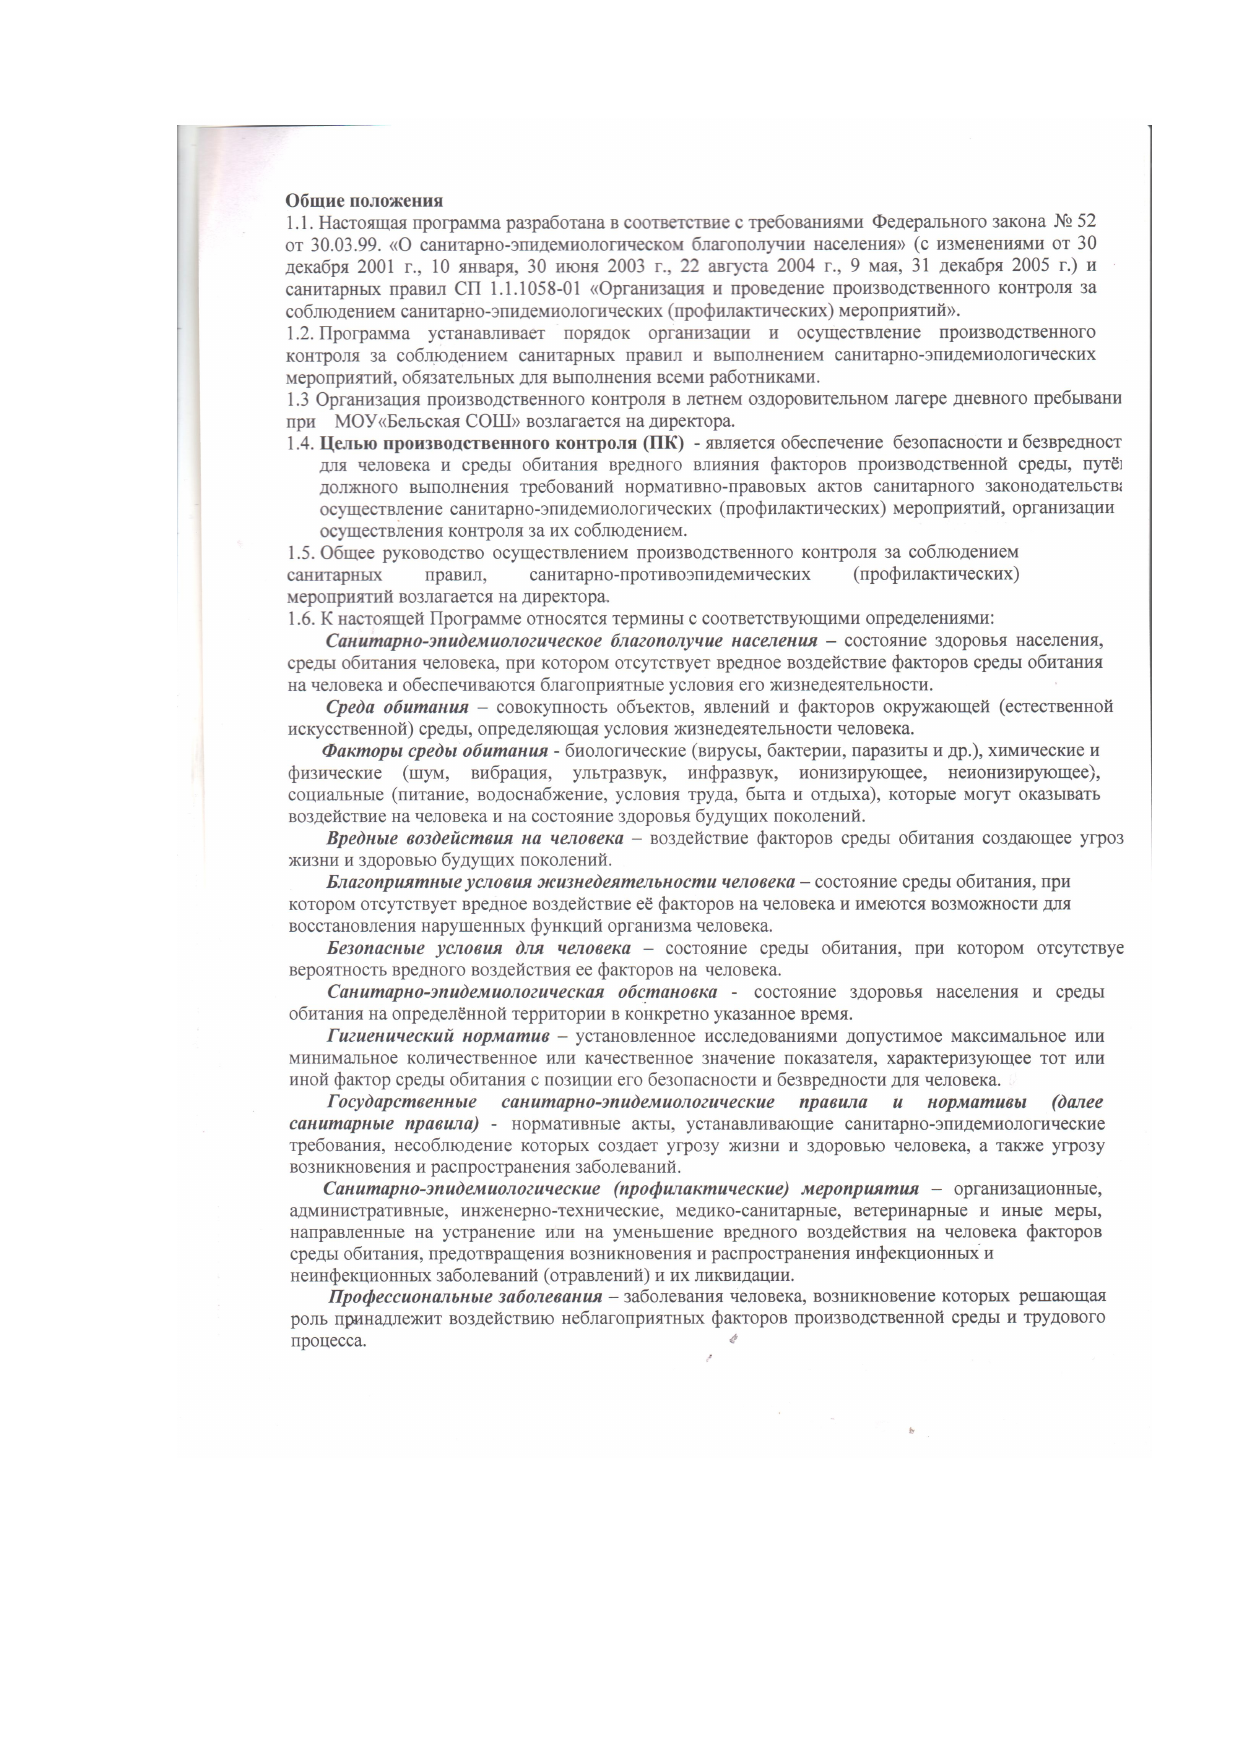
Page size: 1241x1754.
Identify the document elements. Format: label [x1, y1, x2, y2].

picture [177, 118, 1152, 1458]
